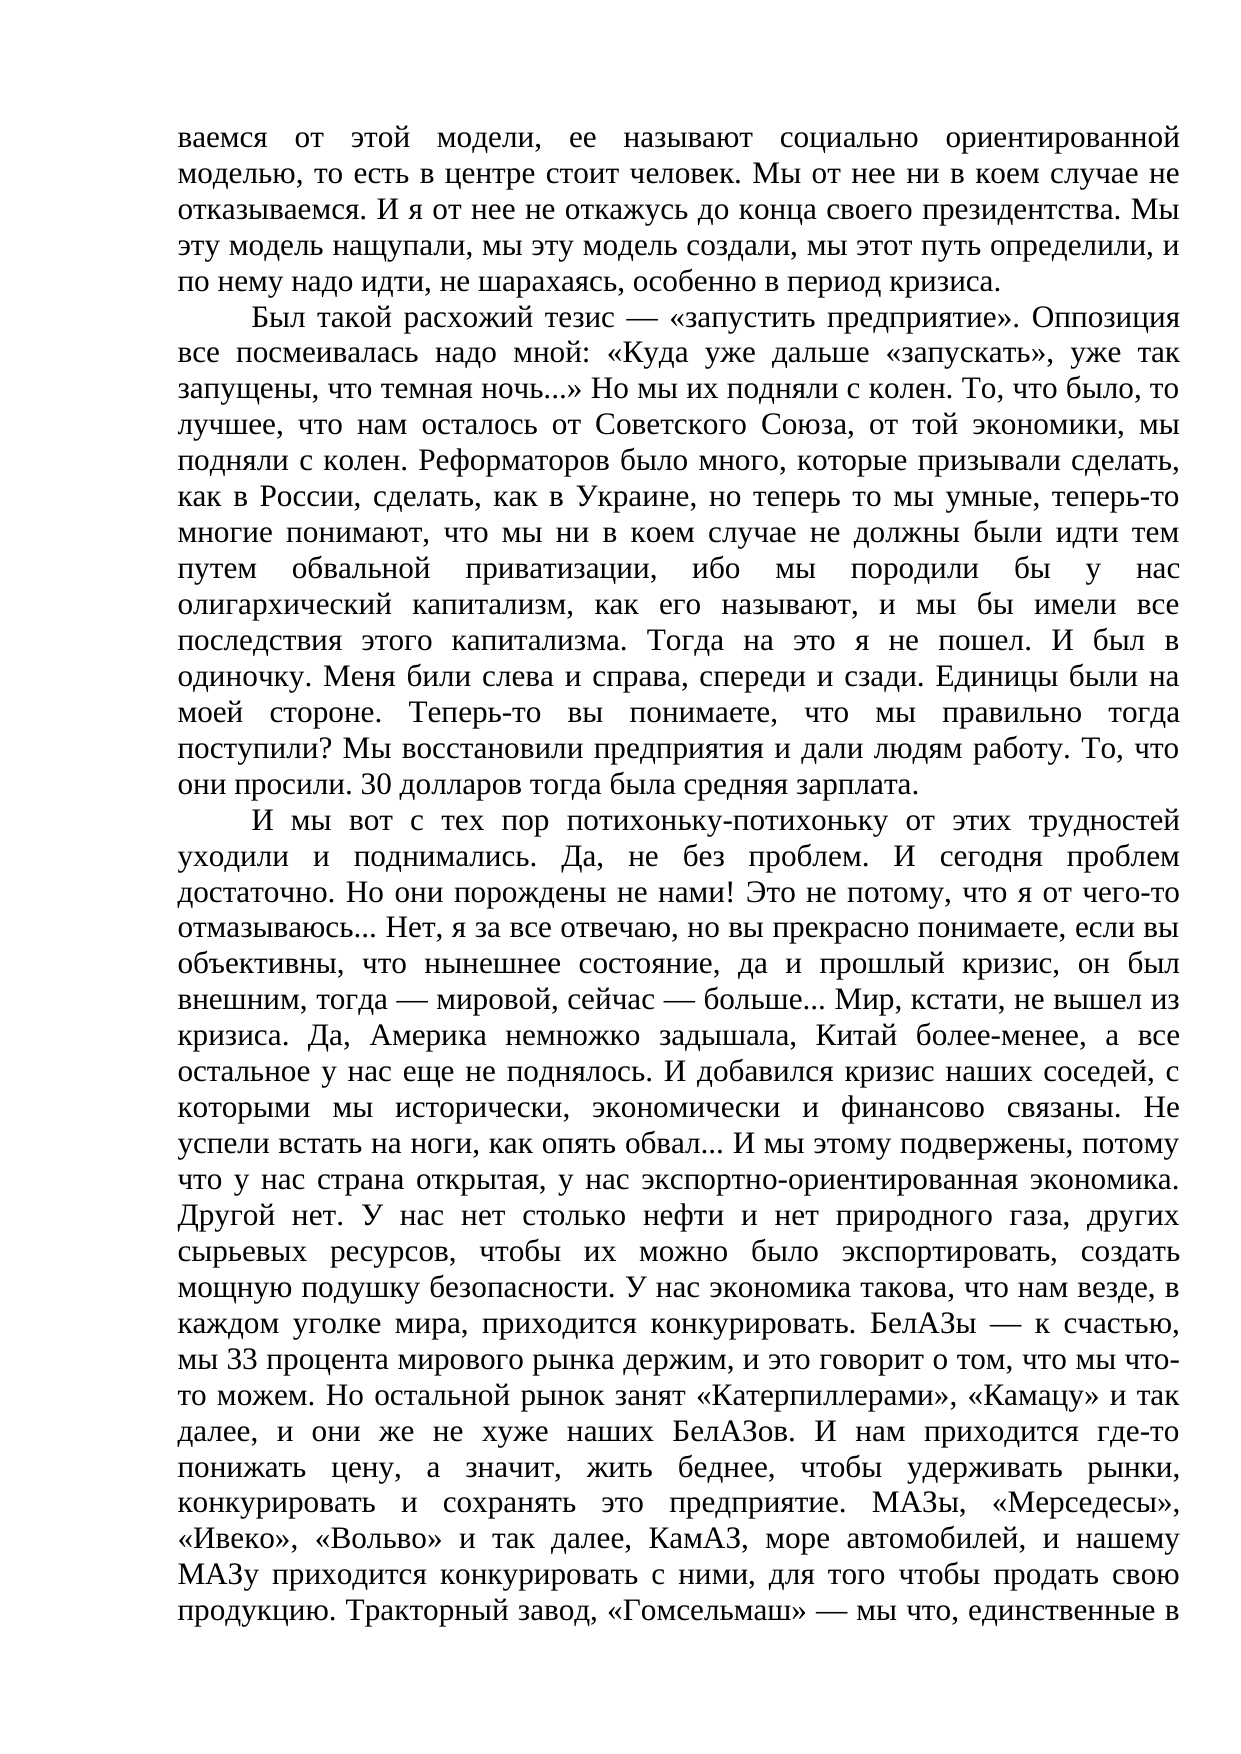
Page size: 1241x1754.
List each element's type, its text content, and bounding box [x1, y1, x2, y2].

text Был такой расхожий тезис — «запустить предприятие». Оппозиция все посмеивалась надо мной: «Куда уже дальше «запускать», уже так запущены, что темная ночь...» Но мы их подняли с колен. То, что было, то лучшее, что нам осталось от Советского Союза, от той экономики, мы подняли с колен. Реформаторов было много, которые призывали сделать, как в России, сделать, как в Украине, но теперь то мы умные, теперь-то многие понимают, что мы ни в коем случае не должны были идти тем путем обвальной приватизации, ибо мы породили бы у нас олигархический капитализм, как его называют, и мы бы имели все последствия этого капитализма. Тогда на это я не пошел. И был в одиночку. Меня били слева и справа, спереди и сзади. Единицы были на моей стороне. Теперь-то вы понимаете, что мы правильно тогда поступили? Мы восстановили предприятия и дали людям работу. То, что они просили. 30 долларов тогда была средняя зарплата. [177, 298, 1181, 801]
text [177, 118, 1181, 298]
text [177, 801, 1181, 1627]
